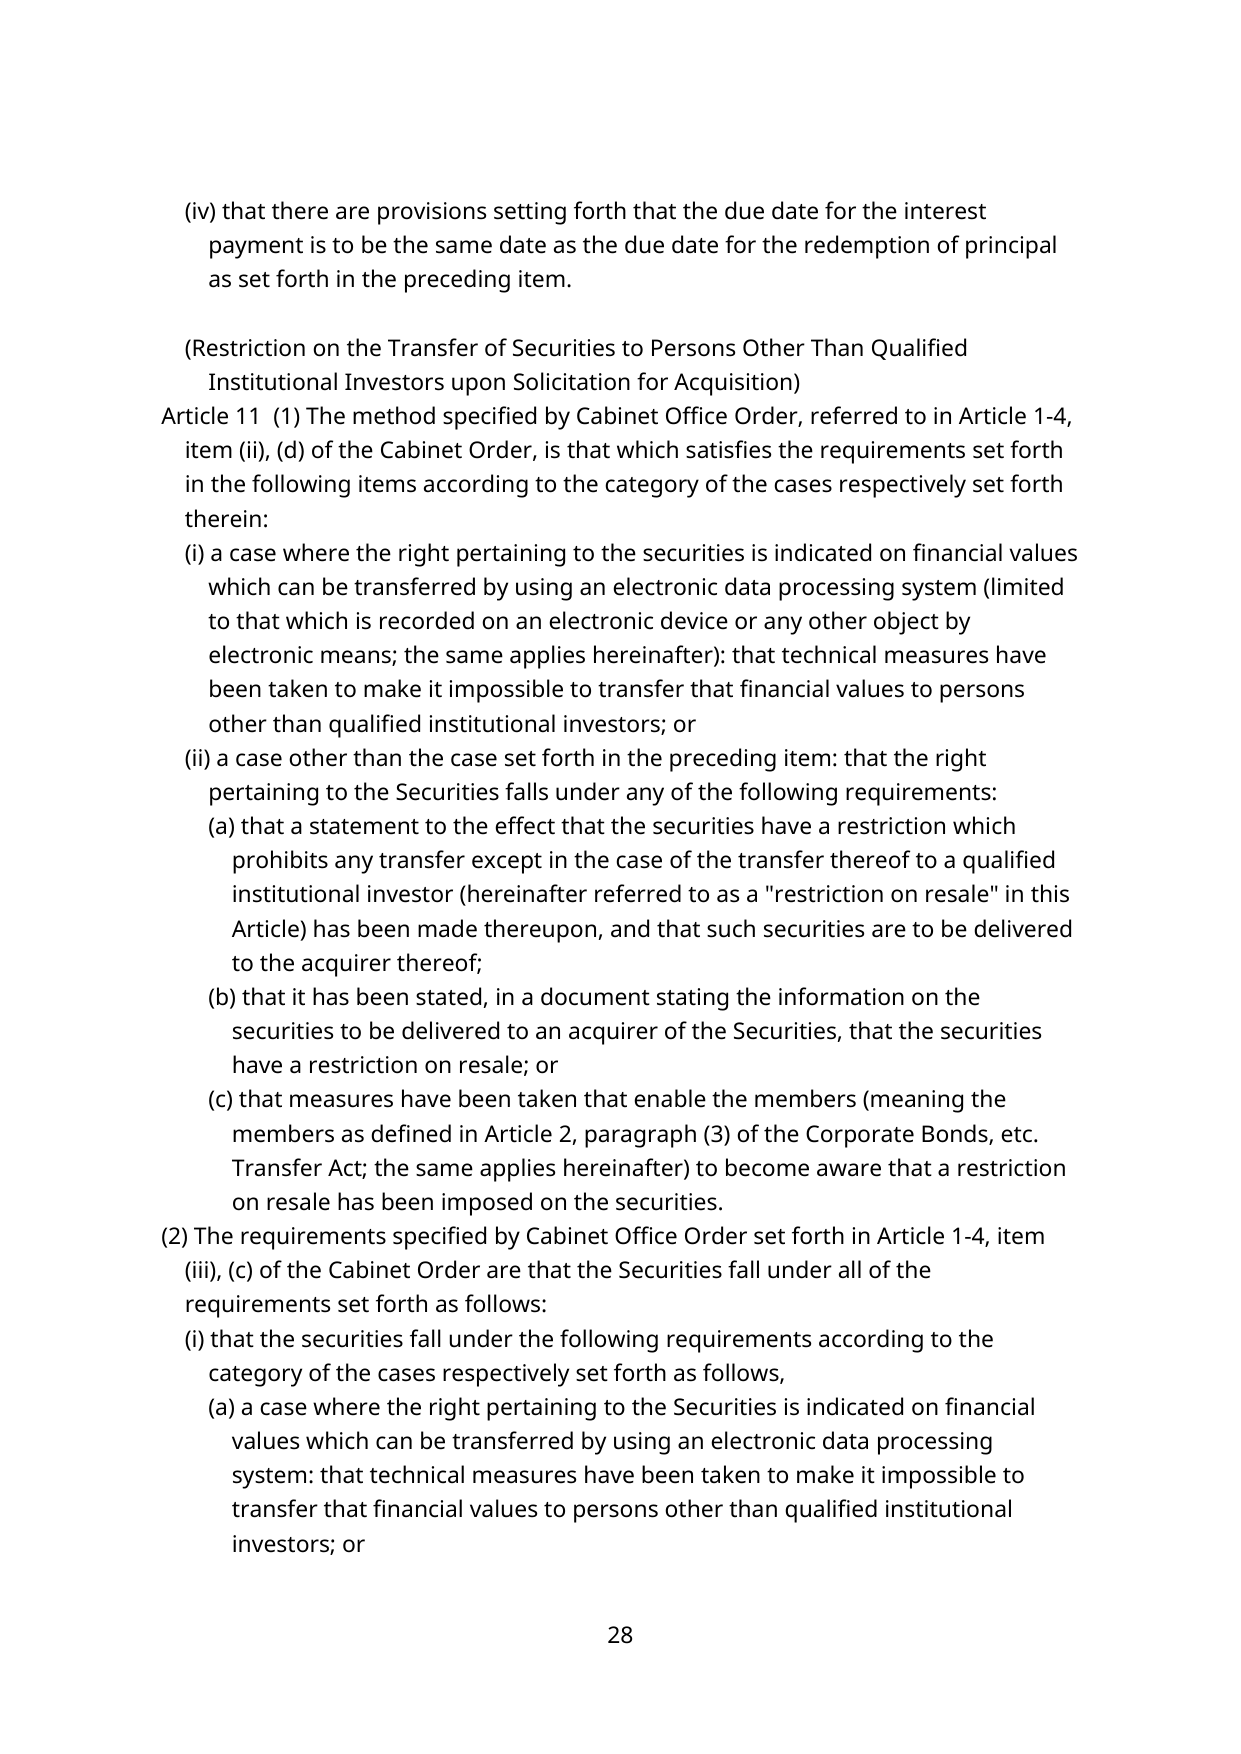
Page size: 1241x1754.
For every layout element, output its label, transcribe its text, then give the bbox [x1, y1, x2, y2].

text (iv) that there are provisions setting forth that the due date for the interest payment is to be the same date as the due date for the redemption of principal as set forth in the preceding item. [184, 194, 1079, 296]
text (ii) a case other than the case set forth in the preceding item: that the right pertaining to the Securities falls under any of the following requirements: [184, 740, 1079, 809]
text (i) a case where the right pertaining to the securities is indicated on financial values which can be transferred by using an electronic data processing system (limited to that which is recorded on an electronic device or any other object by electronic means; the same applies hereinafter): that technical measures have been taken to make it impossible to transfer that financial values to persons other than qualified institutional investors; or [184, 535, 1079, 740]
text (c) that measures have been taken that enable the members (meaning the members as defined in Article 2, paragraph (3) of the Corporate Bonds, etc. Transfer Act; the same applies hereinafter) to become aware that a restriction on resale has been imposed on the securities. [207, 1082, 1079, 1219]
text (i) that the securities fall under the following requirements according to the category of the cases respectively set forth as follows, [184, 1321, 1079, 1389]
text (Restriction on the Transfer of Securities to Persons Other Than Qualified Institutional Investors upon Solicitation for Acquisition) [184, 330, 1079, 399]
text (2) The requirements specified by Cabinet Office Order set forth in Article 1-4, item (iii), (c) of the Cabinet Order are that the Securities fall under all of the requirements set forth as follows: [161, 1219, 1079, 1321]
text (b) that it has been stated, in a document stating the information on the securities to be delivered to an acquirer of the Securities, that the securities have a restriction on resale; or [207, 979, 1079, 1082]
text (a) a case where the right pertaining to the Securities is indicated on financial values which can be transferred by using an electronic data processing system: that technical measures have been taken to make it impossible to transfer that financial values to persons other than qualified institutional investors; or [207, 1389, 1079, 1560]
text Article 11 (1) The method specified by Cabinet Office Order, referred to in Article 1-4, item (ii), (d) of the Cabinet Order, is that which satisfies the requirements set forth in the following items according to the category of the cases respectively set forth therein: [161, 399, 1079, 535]
text (a) that a statement to the effect that the securities have a restriction which prohibits any transfer except in the case of the transfer thereof to a qualified institutional investor (hereinafter referred to as a "restriction on resale" in this Article) has been made thereupon, and that such securities are to be delivered to the acquirer thereof; [207, 809, 1079, 979]
